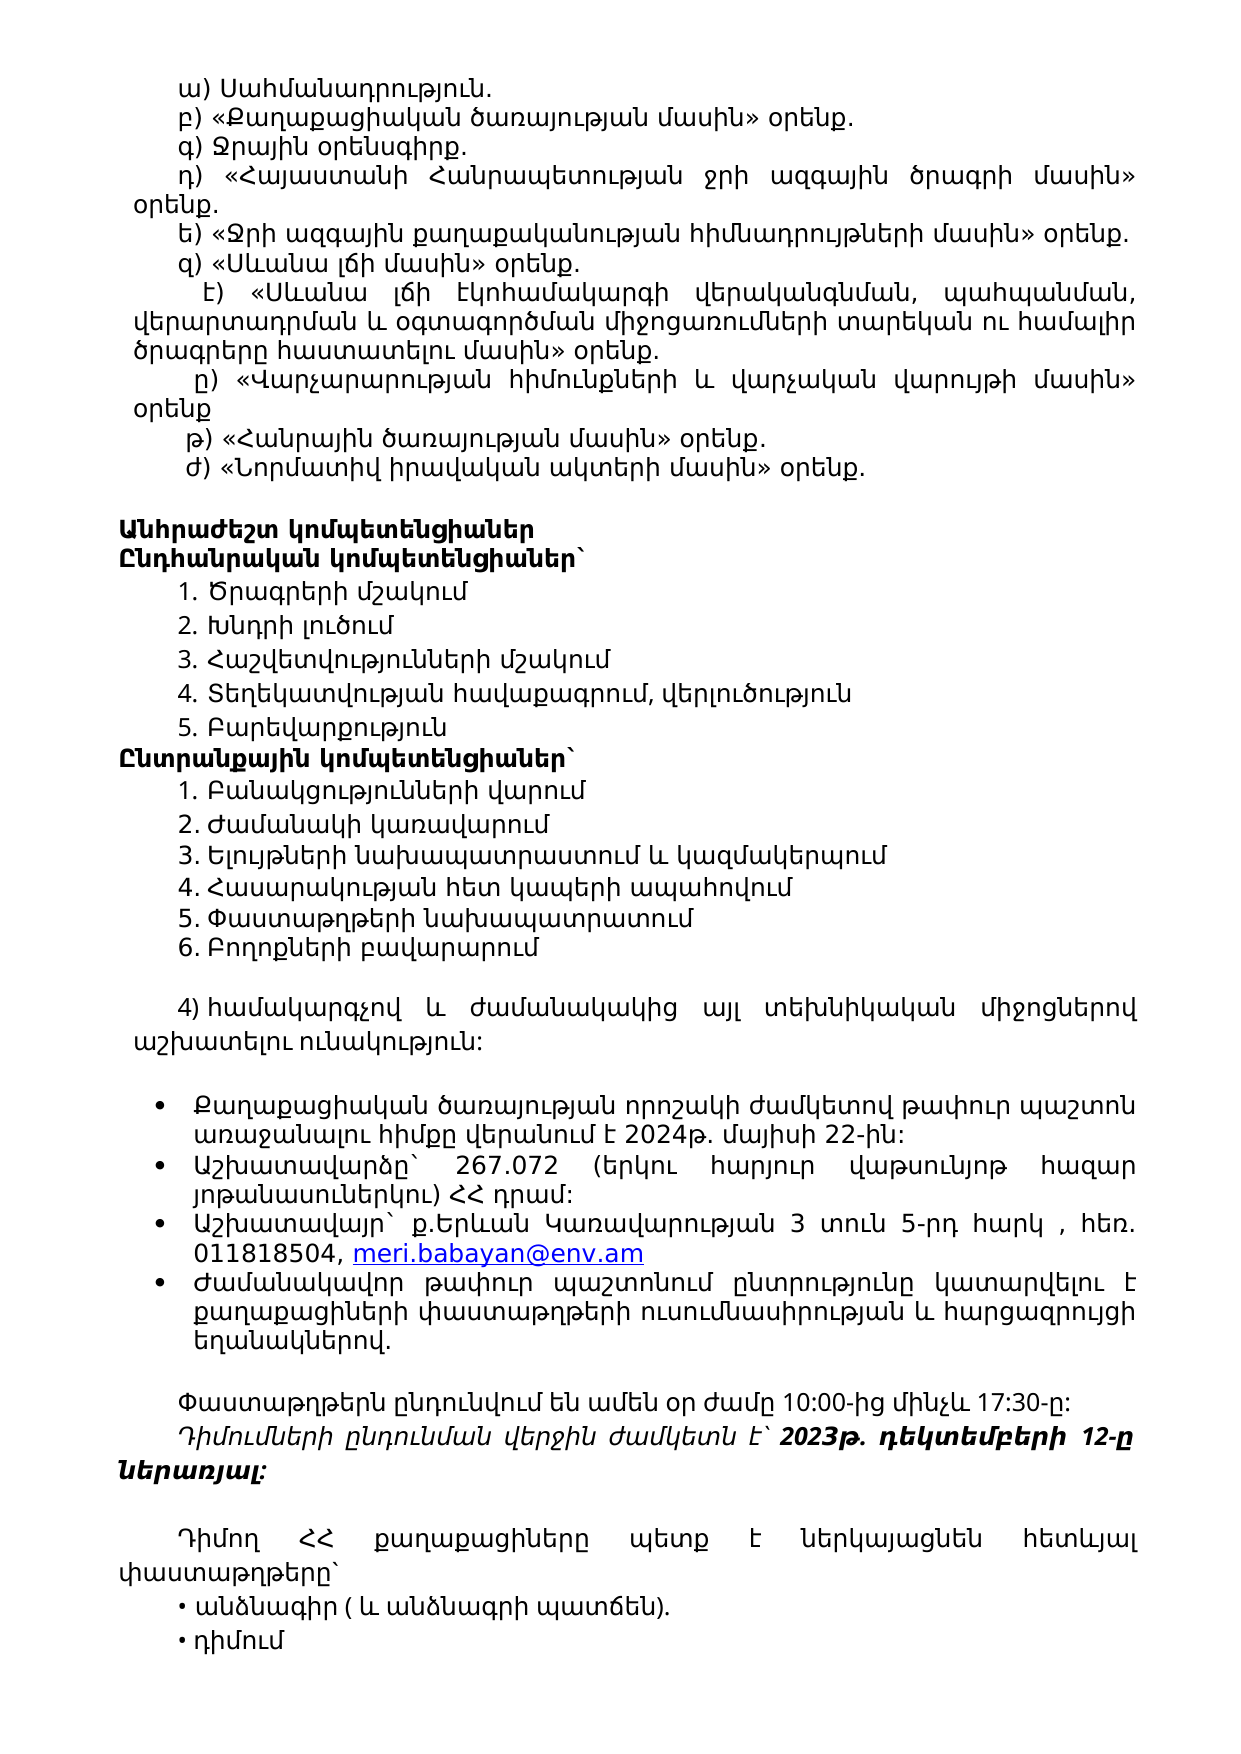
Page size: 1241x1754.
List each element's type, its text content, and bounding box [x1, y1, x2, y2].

list Հաշվետվությունների մշակում [177, 642, 1137, 676]
text Դիմումների ընդունման վերջին ժամկետն է` 2023թ. դեկտեմբերի 12-ը ներառյալ: [118, 1419, 1137, 1487]
text ա) Սահմանադրություն. [133, 74, 1137, 103]
list Փաստաթղթերի նախապատրատում [177, 904, 1137, 933]
text բ) «Քաղաքացիական ծառայության մասին» օրենք. [133, 103, 1137, 132]
list Ելույթների նախապատրաստում և կազմակերպում [177, 841, 1137, 870]
list Հասարակության հետ կապերի ապահովում [177, 873, 1137, 902]
text ը) «Վարչարարության հիմունքների և վարչական վարույթի մասին» օրենք [133, 366, 1137, 424]
text Անհրաժեշտ կոմպետենցիաներ [118, 515, 1137, 544]
list Բարեվարքություն [177, 710, 1137, 744]
text ե) «Ջրի ազգային քաղաքականության հիմնադրույթների մասին» օրենք. [133, 220, 1137, 249]
list Ծրագրերի մշակում [177, 573, 1137, 608]
text Դիմող ՀՀ քաղաքացիները պետք է ներկայացնեն հետևյալ փաստաթղթերը` [118, 1521, 1137, 1589]
text թ) «Հանրային ծառայության մասին» օրենք․ [133, 424, 1137, 453]
text Փաստաթղթերն ընդունվում են ամեն օր ժամը 10:00-ից մինչև 17:30-ը: [118, 1384, 1137, 1419]
text Ընդհանրական կոմպետենցիաներ` [118, 544, 1137, 573]
text դ) «Հայաստանի Հանրապետության ջրի ազգային ծրագրի մասին» օրենք. [133, 161, 1137, 220]
text Ընտրանքային կոմպետենցիաներ` [118, 744, 1137, 773]
list Աշխատավարձը` 267․072 (երկու հարյուր վաթսունյոթ հազար յոթանասուներկու) ՀՀ դրամ: [156, 1150, 1137, 1209]
list Բողոքների բավարարում [177, 933, 1137, 962]
list Աշխատավայր` ք.Երևան Կառավարության 3 տուն 5-րդ հարկ , հեռ. 011818504, meri.babayan@env.am [156, 1209, 1137, 1268]
list Բանակցությունների վարում [177, 773, 1137, 807]
text է) «Սևանա լճի էկոհամակարգի վերականգնման, պահպանման, վերարտադրման և օգտագործման միջոցառումների տարեկան ու համալիր ծրագրերը հաստատելու մասին» օրենք. [133, 278, 1137, 366]
list համակարգչով և ժամանակակից այլ տեխնիկական միջոցներով աշխատելու ունակություն: [133, 989, 1137, 1057]
list Տեղեկատվության հավաքագրում, վերլուծություն [177, 676, 1137, 710]
list Քաղաքացիական ծառայության որոշակի ժամկետով թափուր պաշտոն առաջանալու հիմքը վերանում է 2024թ. մայիսի 22-ին: [156, 1091, 1137, 1150]
text • անձնագիր ( և անձնագրի պատճեն). [118, 1589, 1137, 1623]
list Խնդրի լուծում [177, 608, 1137, 642]
text գ) Ջրային օրենսգիրք. [133, 132, 1137, 161]
text ժ) «Նորմատիվ իրավական ակտերի մասին» օրենք. [133, 453, 1137, 482]
list Ժամանակի կառավարում [177, 810, 1137, 839]
list Ժամանակավոր թափուր պաշտոնում ընտրությունը կատարվելու է քաղաքացիների փաստաթղթերի ուսումնասիրության և հարցազրույցի եղանակներով. [156, 1268, 1137, 1355]
text զ) «Սևանա լճի մասին» օրենք. [133, 249, 1137, 278]
text • դիմում [118, 1623, 1137, 1657]
